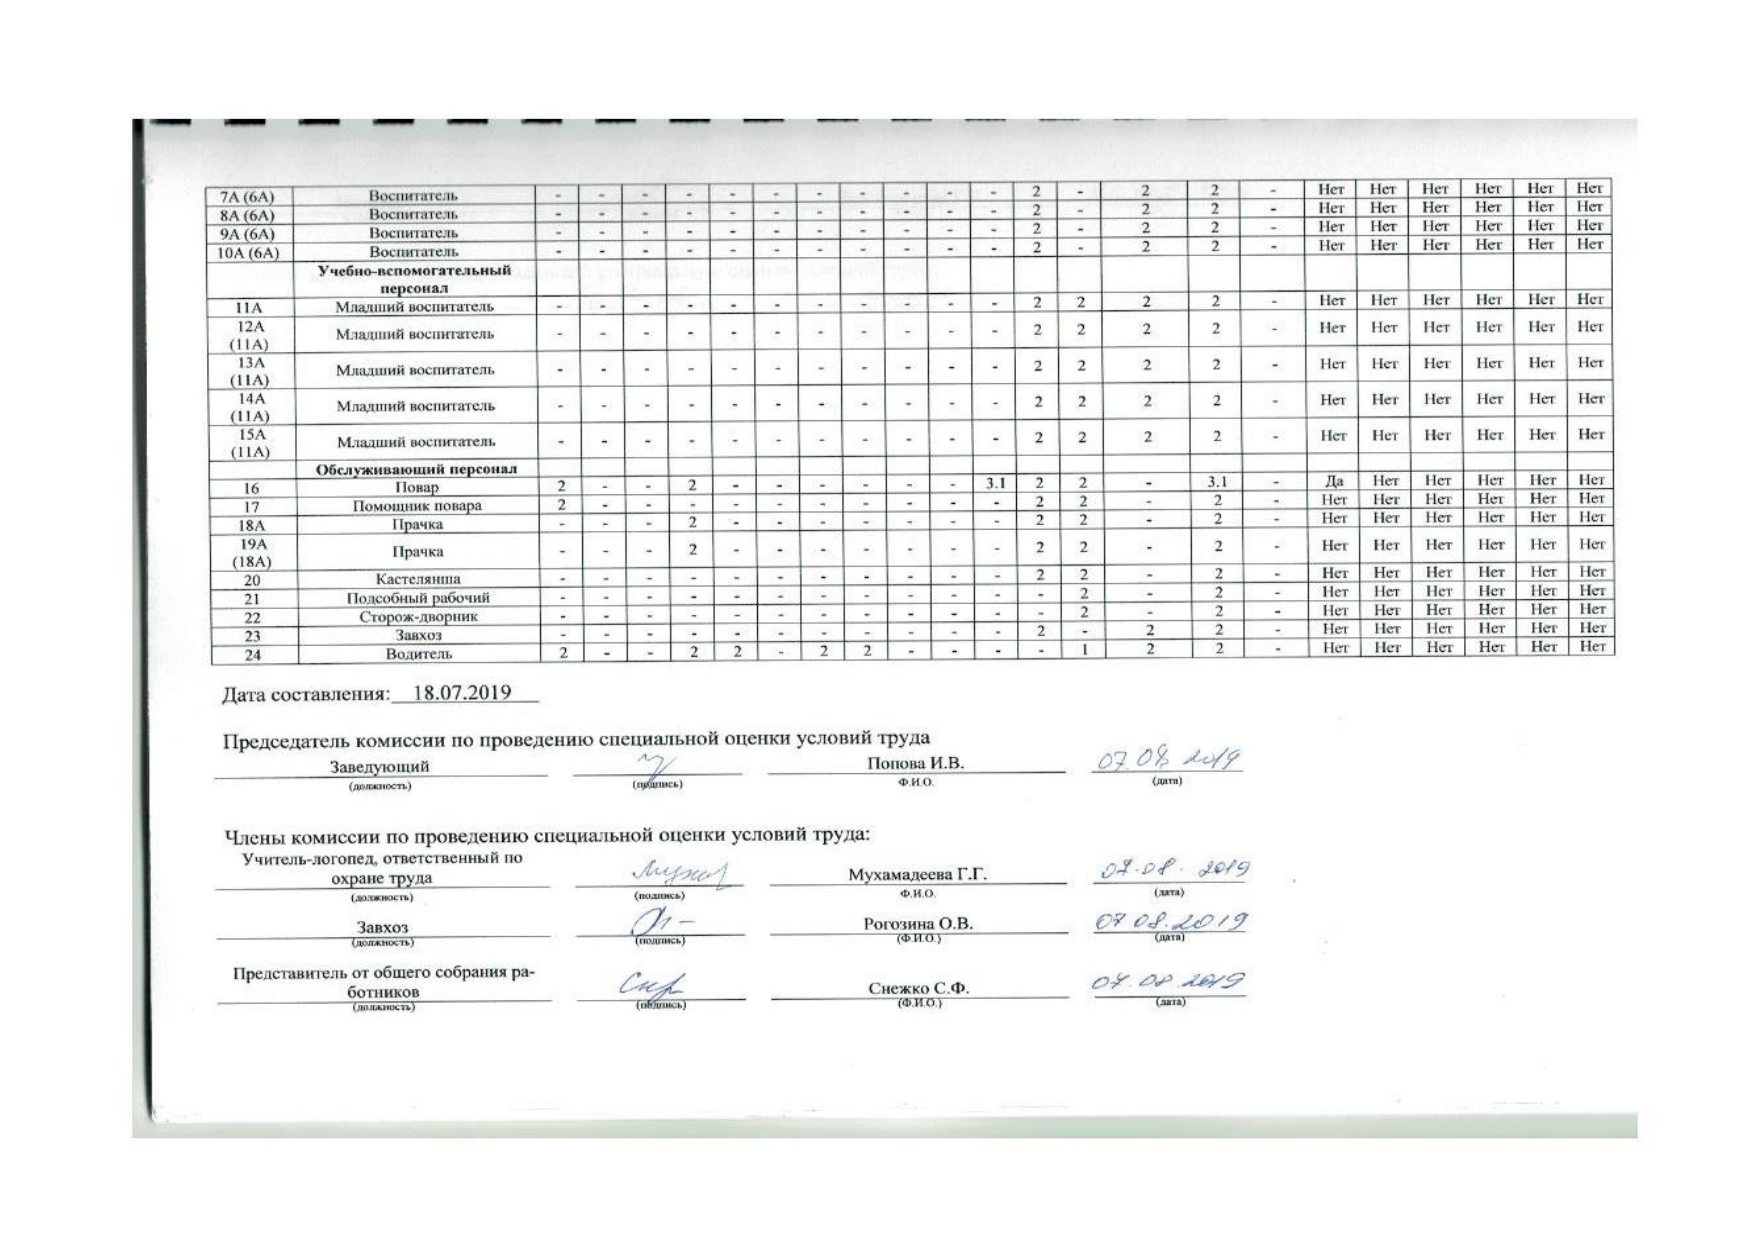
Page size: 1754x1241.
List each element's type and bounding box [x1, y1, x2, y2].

picture [118, 103, 1655, 1152]
